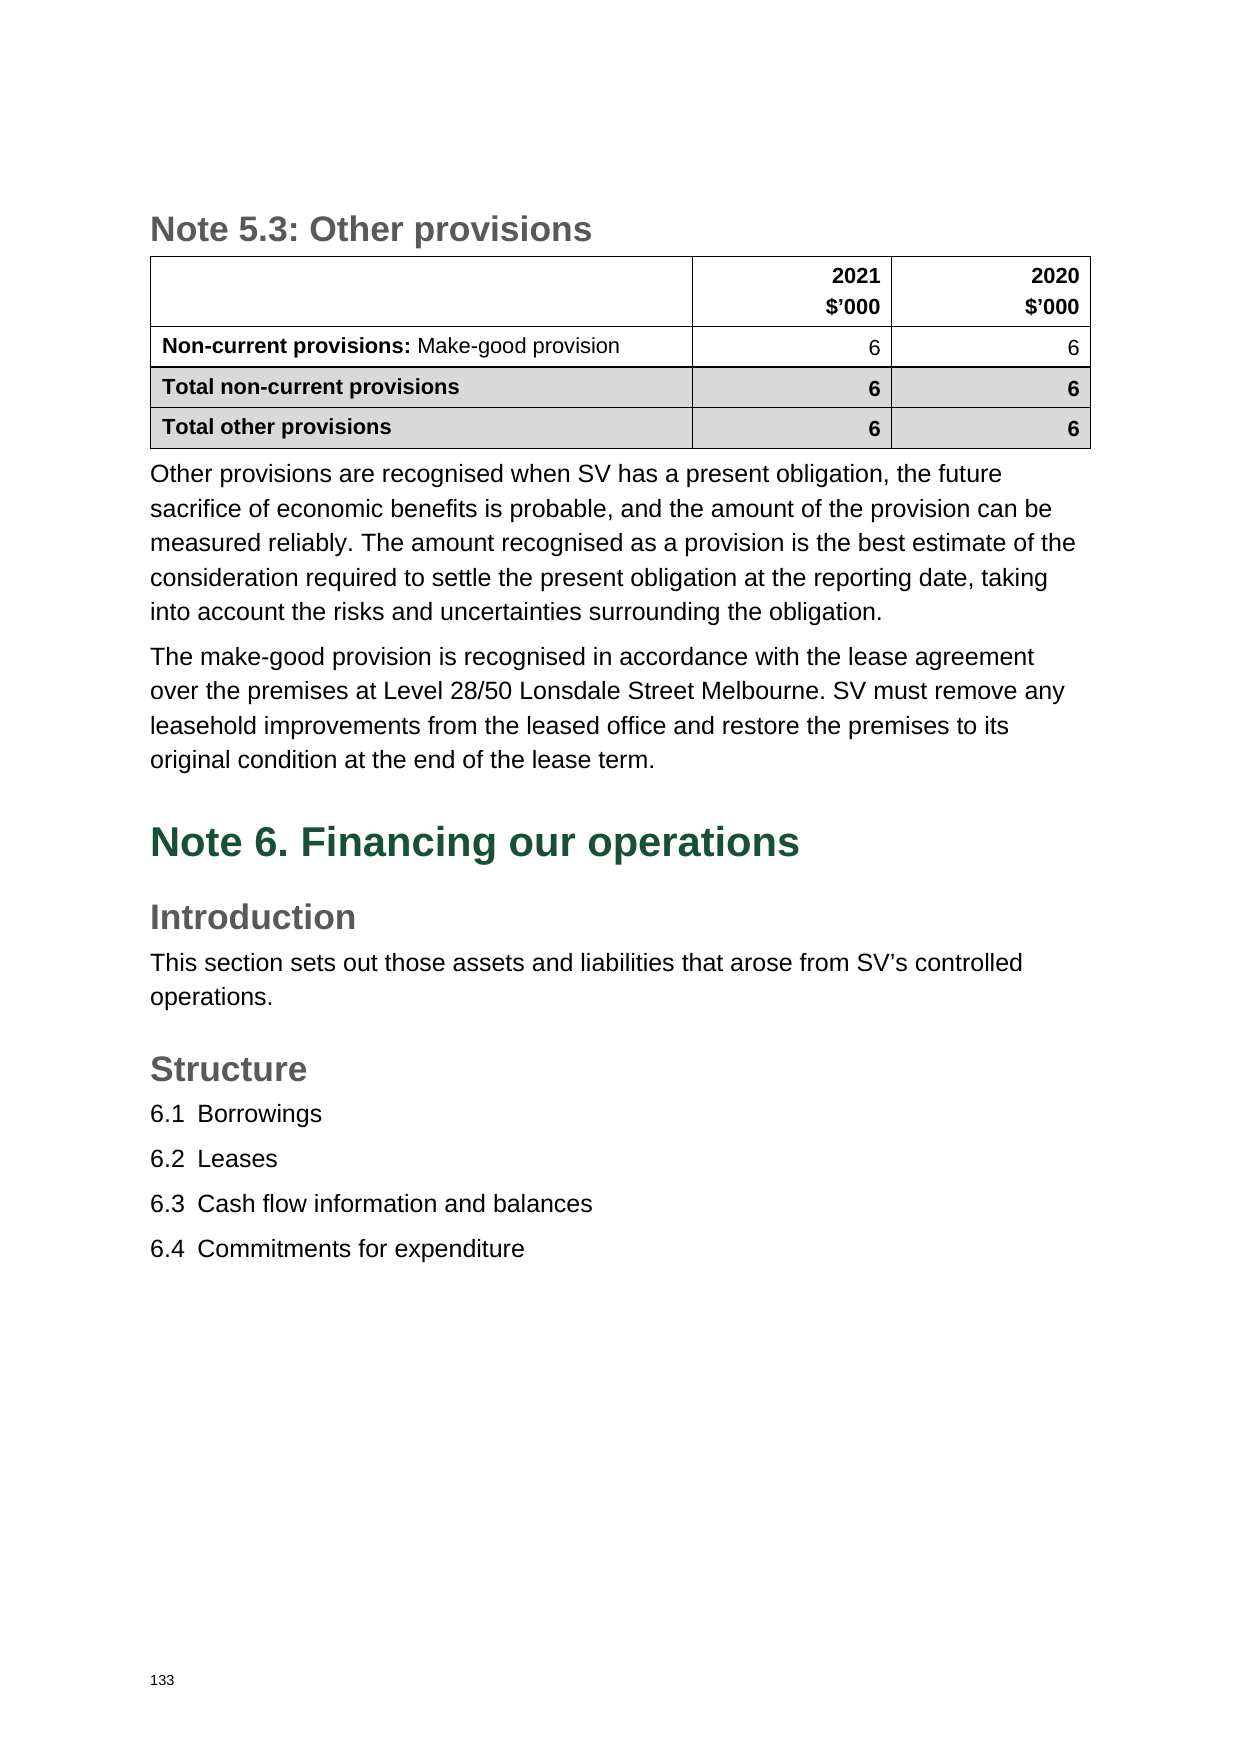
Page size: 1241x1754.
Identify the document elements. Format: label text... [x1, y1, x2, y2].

table_cell 6 [892, 368, 1090, 407]
text 6.4 Commitments for expenditure [150, 1234, 1090, 1262]
subtitle Note 5.3: Other provisions [150, 208, 1090, 249]
table_header [151, 257, 692, 326]
subtitle Note 6. Financing our operations [150, 817, 1090, 865]
subtitle Structure [150, 1048, 1090, 1088]
text Other provisions are recognised when SV has a present obligation, the future sacrifice of economic benefits is probable, and the amount of the provision can be measured reliably. The amount recognised as a provision is the best estimate of the consideration required to settle the present obligation at the reporting date, taking into account the risks and uncertainties surrounding the obligation. [150, 459, 1090, 626]
table_cell Total non-current provisions [151, 368, 692, 407]
table_cell 6 [693, 327, 891, 366]
table_cell 6 [892, 408, 1090, 448]
text 6.2 Leases [150, 1144, 1090, 1173]
table_cell Total other provisions [151, 408, 692, 448]
text The make-good provision is recognised in accordance with the lease agreement over the premises at Level 28/50 Lonsdale Street Melbourne. SV must remove any leasehold improvements from the leased office and restore the premises to its original condition at the end of the lease term. [150, 642, 1090, 774]
table_cell 6 [892, 327, 1090, 366]
text This section sets out those assets and liabilities that arose from SV’s controlled operations. [150, 948, 1090, 1011]
table_cell Non-current provisions: Make-good provision [151, 327, 692, 366]
text 6.1 Borrowings [150, 1099, 1090, 1128]
table_cell 6 [693, 408, 891, 448]
table_cell 6 [693, 368, 891, 407]
text 6.3 Cash flow information and balances [150, 1189, 1090, 1217]
table_header 2021 $’000 [693, 257, 891, 326]
table_header 2020 $’000 [892, 257, 1090, 326]
subtitle Introduction [150, 896, 1090, 937]
